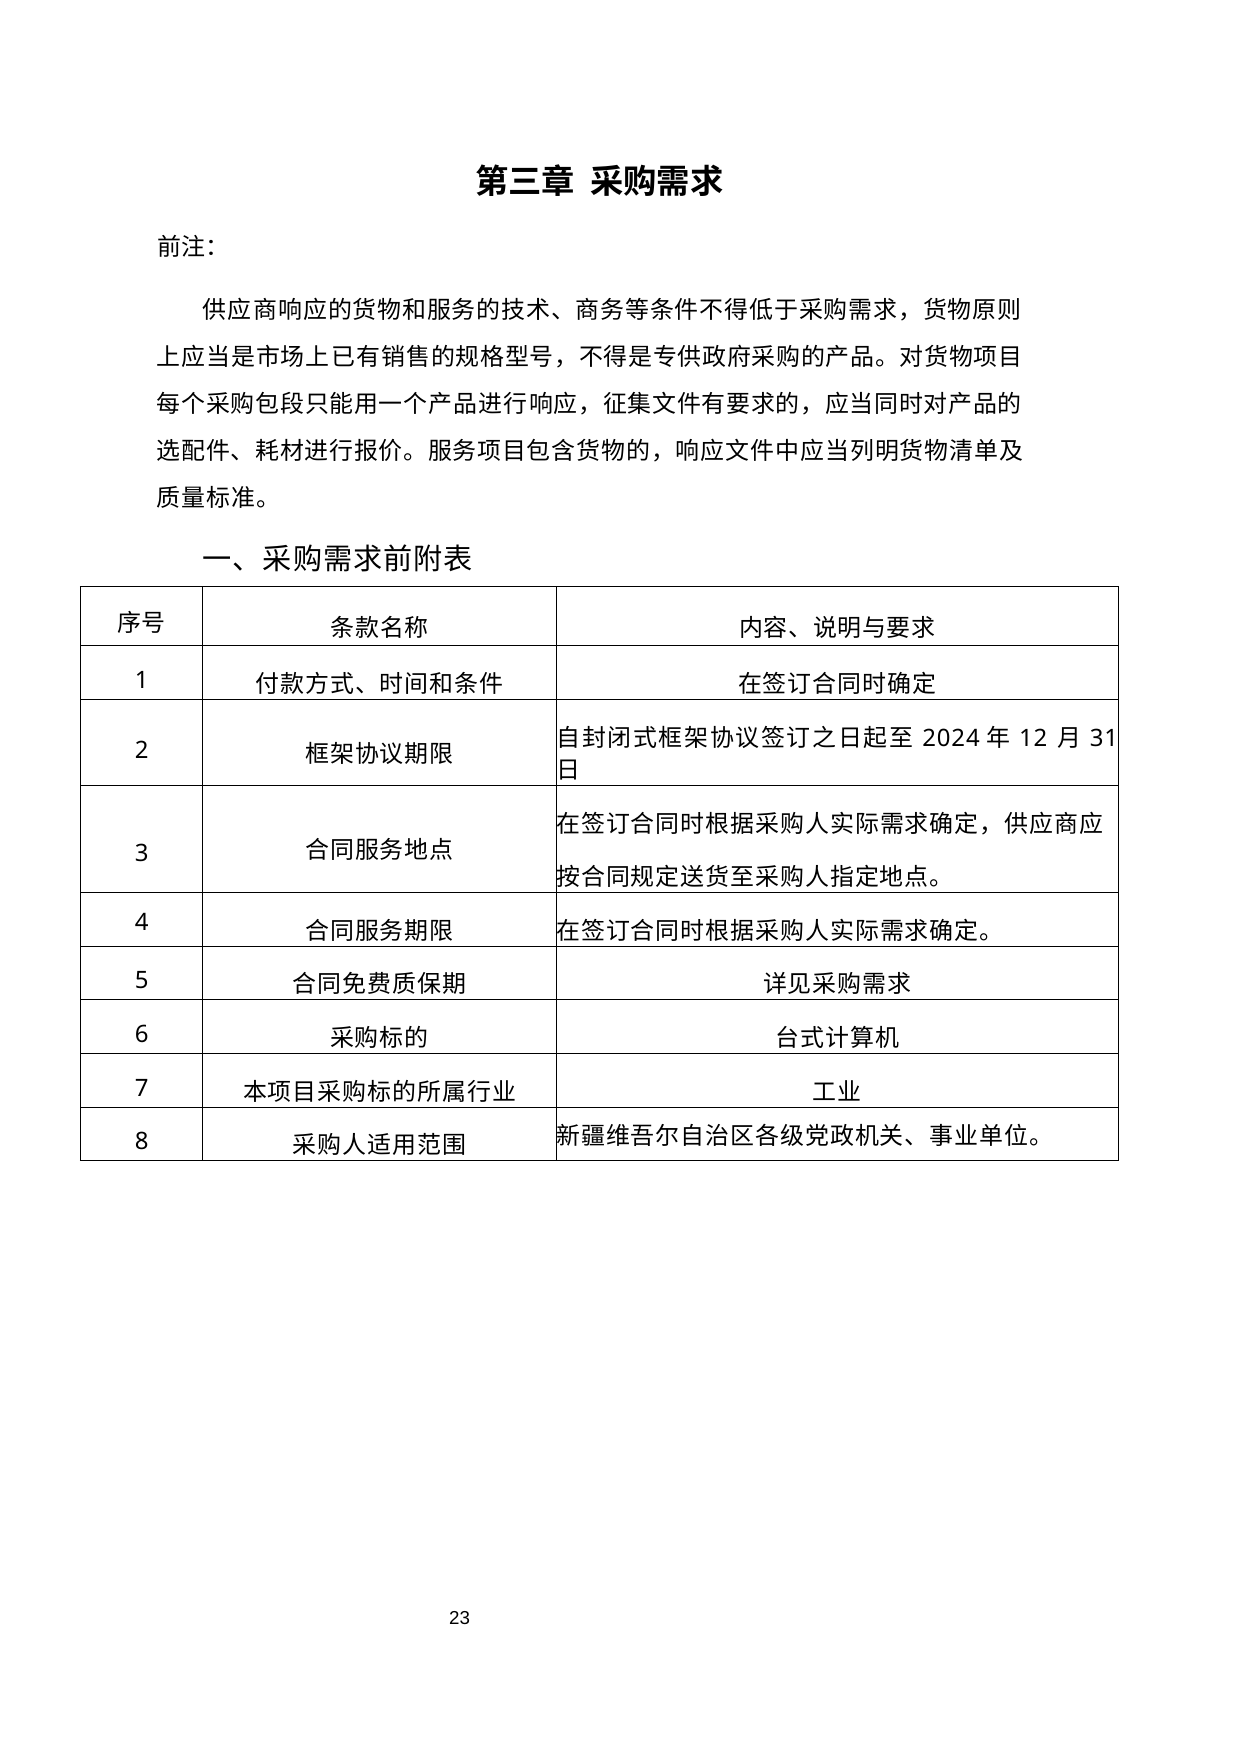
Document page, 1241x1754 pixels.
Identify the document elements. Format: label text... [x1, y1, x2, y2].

text 一、采购需求前附表 [202, 539, 1054, 581]
table_cell 3 [81, 786, 202, 892]
table_cell 详见采购需求 [557, 947, 1118, 999]
table_header 条款名称 [203, 587, 556, 645]
table_cell 自封闭式框架协议签订之日起至 2024年 12 月 31 日 [557, 700, 1118, 785]
table_cell 4 [81, 893, 202, 946]
table_cell 在签订合同时根据采购人实际需求确定，供应商应 按合同规定送货至采购人指定地点。 [557, 786, 1118, 892]
table_cell 框架协议期限 [203, 700, 556, 785]
text 前注： [157, 229, 1054, 262]
table_cell 合同免费质保期 [203, 947, 556, 999]
table_cell 在签订合同时根据采购人实际需求确定。 [557, 893, 1118, 946]
table_cell 合同服务地点 [203, 786, 556, 892]
table_cell 本项目采购标的所属行业 [203, 1054, 556, 1107]
table_cell 付款方式、时间和条件 [203, 646, 556, 699]
table_cell 工业 [557, 1054, 1118, 1107]
table_cell 1 [81, 646, 202, 699]
table_header 内容、说明与要求 [557, 587, 1118, 645]
table_cell 新疆维吾尔自治区各级党政机关、事业单位。 [557, 1108, 1118, 1160]
table_cell 台式计算机 [557, 1000, 1118, 1053]
table_cell 8 [81, 1108, 202, 1160]
table_header 序号 [81, 587, 202, 645]
text 第三章 采购需求 [144, 158, 1054, 202]
table_cell 6 [81, 1000, 202, 1053]
table_cell 采购人适用范围 [203, 1108, 556, 1160]
table_cell 2 [81, 700, 202, 785]
table_cell 采购标的 [203, 1000, 556, 1053]
table_cell 在签订合同时确定 [557, 646, 1118, 699]
text 供应商响应的货物和服务的技术、商务等条件不得低于采购需求，货物原则上应当是市场上已有销售的规格型号，不得是专供政府采购的产品。对货物项目每个采购包段只能用一个产品进行响应，征集文件有要求的，应当同时对产品的选配件、耗材进行报价。服务项目包含货物的，响应文件中应当列明货物清单及质量标准。 [157, 291, 1043, 514]
table_cell 合同服务期限 [203, 893, 556, 946]
table_cell 5 [81, 947, 202, 999]
table_cell 7 [81, 1054, 202, 1107]
